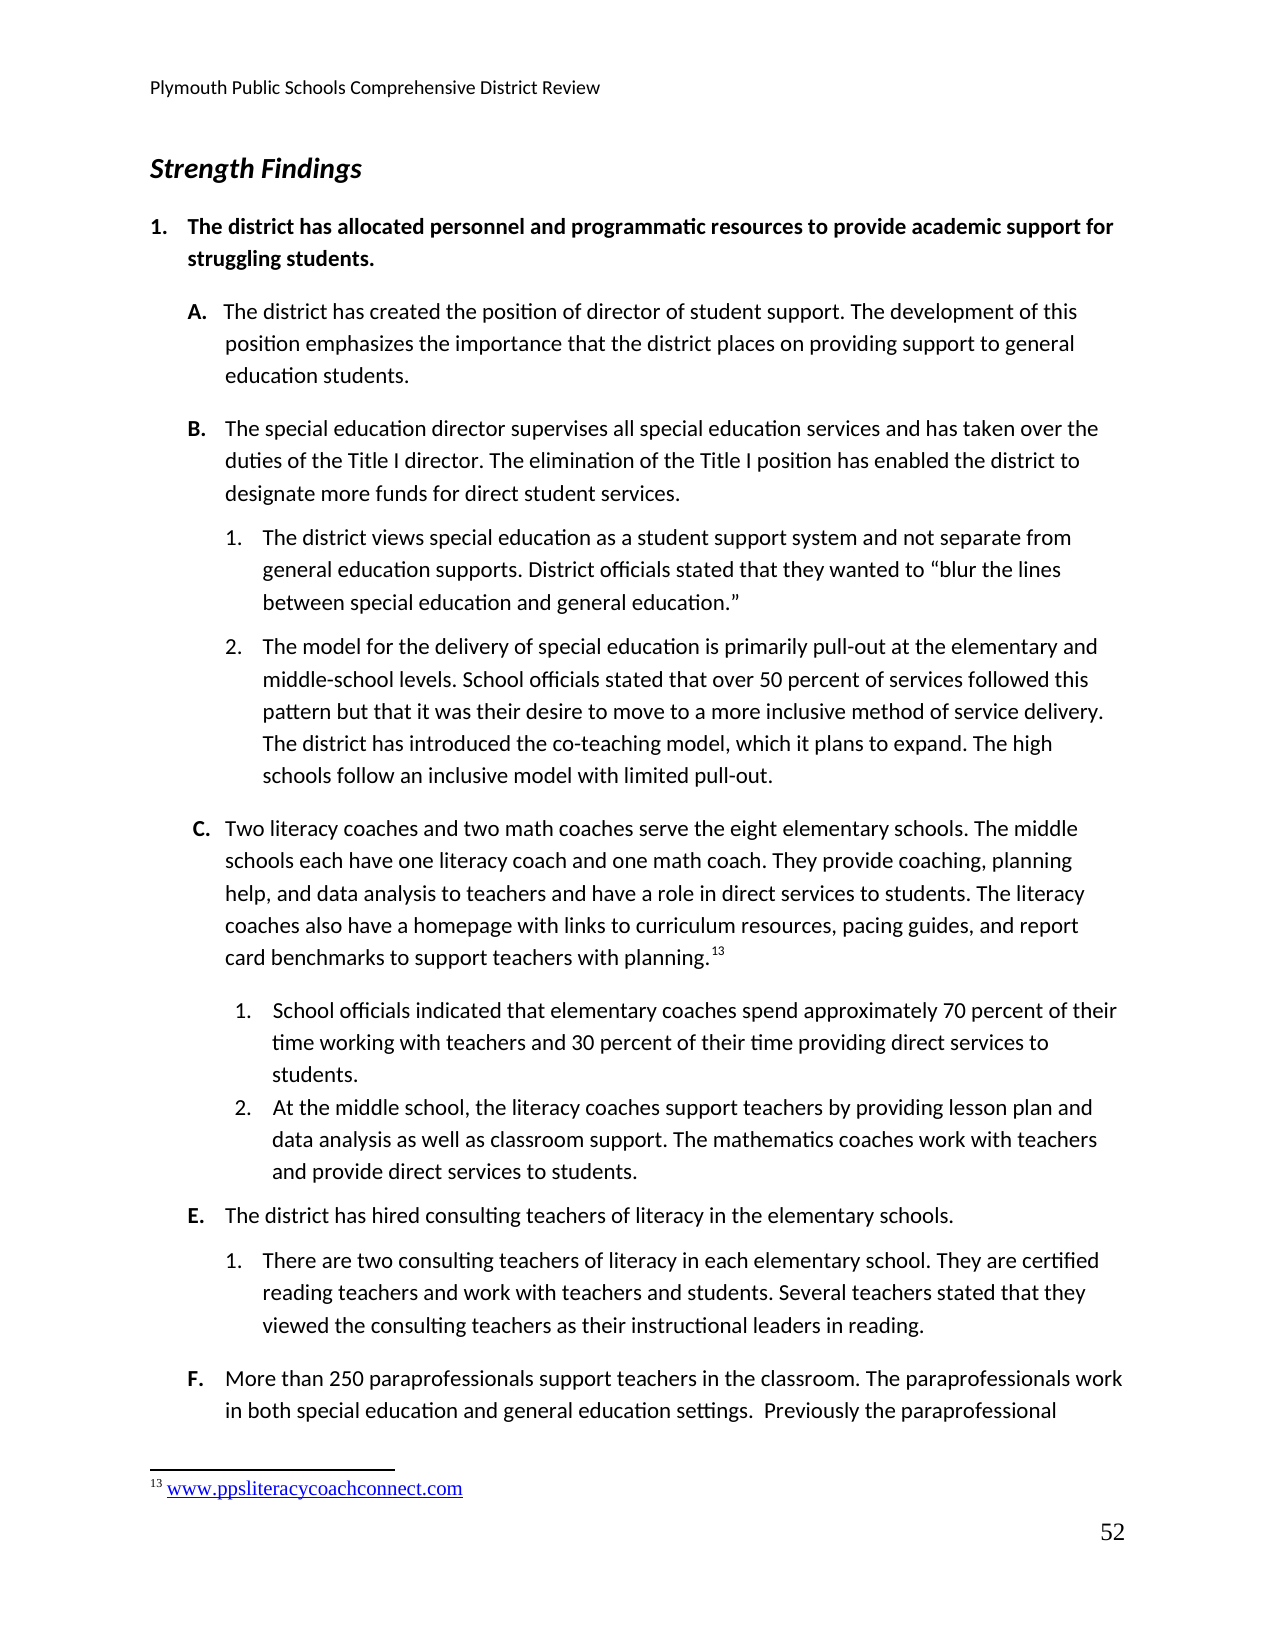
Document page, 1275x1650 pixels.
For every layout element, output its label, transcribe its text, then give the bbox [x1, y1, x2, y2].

list The district has hired consulting teachers of literacy in the elementary schools. [187, 1202, 1125, 1230]
text B. The special education director supervises all special education services and has taken over the duties of the Title I director. The elimination of the Title I position has enabled the district to designate more funds for direct student services. [150, 414, 1125, 507]
list The model for the delivery of special education is primarily pull-out at the elementary and middle-school levels. School officials stated that over 50 percent of services followed this pattern but that it was their desire to move to a more inclusive method of service delivery. The district has introduced the co-teaching model, which it plans to expand. The high schools follow an inclusive model with limited pull-out. [225, 632, 1125, 789]
list The district views special education as a student support system and not separate from general education supports. District officials stated that they wanted to “blur the lines between special education and general education.” [225, 523, 1125, 616]
text C. Two literacy coaches and two math coaches serve the eight elementary schools. The middle schools each have one literacy coach and one math coach. They provide coaching, planning help, and data analysis to teachers and have a role in direct services to students. The literacy coaches also have a homepage with links to curriculum resources, pacing guides, and report card benchmarks to support teachers with planning. [187, 814, 1125, 971]
text A. The district has created the position of director of student support. The development of this position emphasizes the importance that the district places on providing support to general education students. [150, 297, 1125, 389]
text Strength Findings [150, 150, 1125, 186]
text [187, 1364, 1125, 1424]
list School officials indicated that elementary coaches spend approximately 70 percent of their time working with teachers and 30 percent of their time providing direct services to students. [234, 996, 1125, 1088]
list There are two consulting teachers of literacy in each elementary school. They are certified reading teachers and work with teachers and students. Several teachers stated that they viewed the consulting teachers as their instructional leaders in reading. [225, 1246, 1125, 1339]
text 1. The district has allocated personnel and programmatic resources to provide academic support for struggling students. [150, 212, 1125, 272]
list At the middle school, the literacy coaches support teachers by providing lesson plan and data analysis as well as classroom support. The mathematics coaches work with teachers and provide direct services to students. [234, 1093, 1125, 1185]
